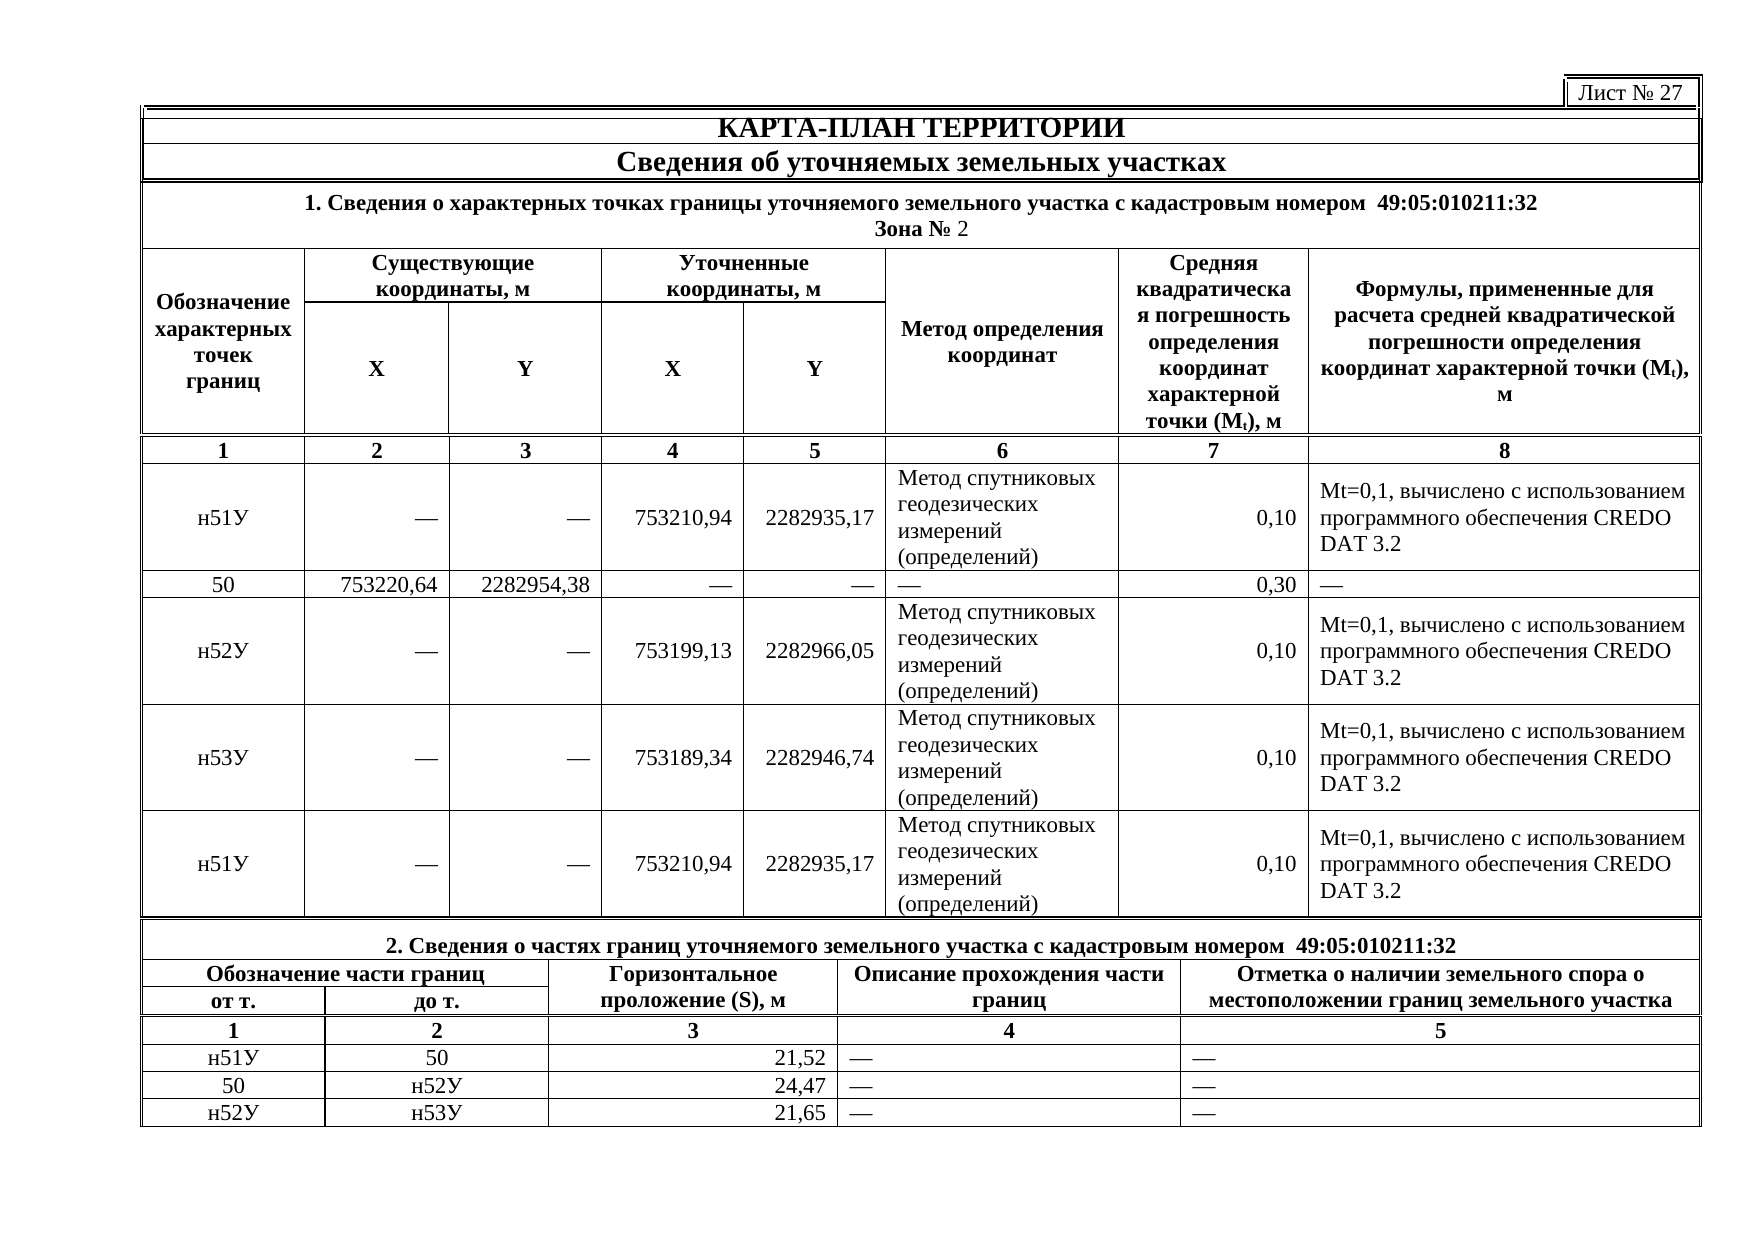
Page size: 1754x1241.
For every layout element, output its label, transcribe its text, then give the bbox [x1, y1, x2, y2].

table_header 6 [886, 437, 1118, 463]
table_cell — [744, 571, 885, 597]
table_cell 753199,13 [602, 598, 743, 703]
table_header 2 [305, 437, 449, 463]
table_cell — [305, 705, 449, 810]
table_cell Обозначение части границ [143, 960, 548, 986]
table_cell — [1181, 1045, 1699, 1071]
table_header 2 [326, 1017, 548, 1043]
table_header 1 [143, 437, 304, 463]
table_cell Метод спутниковых геодезических измерений (определений) [886, 705, 1118, 810]
table_cell — [450, 598, 601, 703]
table_cell Mt=0,1, вычислено с использованием программного обеспечения CREDO DAT 3.2 [1309, 598, 1699, 703]
table_cell Метод спутниковых геодезических измерений (определений) [886, 811, 1118, 916]
table_cell — [838, 1099, 1180, 1126]
table_cell н51У [143, 1045, 324, 1071]
table_cell Горизонтальное проложение (S), м [549, 960, 837, 1013]
table_cell н53У [326, 1099, 548, 1126]
table_cell 50 [143, 1072, 324, 1098]
table_cell — [886, 571, 1118, 597]
table_cell — [1181, 1099, 1699, 1126]
table_cell н52У [326, 1072, 548, 1098]
table_cell Y [744, 303, 885, 433]
table_cell 2282966,05 [744, 598, 885, 703]
table_cell — [602, 571, 743, 597]
table_cell н51У [143, 464, 304, 569]
table_cell до т. [326, 987, 548, 1013]
table_header 5 [1181, 1017, 1699, 1043]
table_cell 0,10 [1119, 705, 1308, 810]
table_header 3 [549, 1017, 837, 1043]
table_header 7 [1119, 437, 1308, 463]
table_cell 2282954,38 [450, 571, 601, 597]
table_cell — [1181, 1072, 1699, 1098]
table_header 2. Сведения о частях границ уточняемого земельного участка с кадастровым номером 49:05:010211:32 [143, 920, 1699, 959]
table_cell — [450, 705, 601, 810]
table_header 1. Сведения о характерных точках границы уточняемого земельного участка с кадастровым номером 49:05:010211:32 Зона № 2 [144, 144, 1698, 178]
table_cell Средняя квадратическая погрешность определения координат характерной точки (Mt), м [1119, 249, 1308, 433]
table_cell Метод спутниковых геодезических измерений (определений) [886, 598, 1118, 703]
table_cell 753189,34 [602, 705, 743, 810]
table_cell — [305, 598, 449, 703]
table_header 4 [838, 1017, 1180, 1043]
table_cell — [450, 464, 601, 569]
table_cell н52У [143, 598, 304, 703]
table_cell н51У [143, 811, 304, 916]
table_cell 0,10 [1119, 598, 1308, 703]
table_cell Mt=0,1, вычислено с использованием программного обеспечения CREDO DAT 3.2 [1309, 464, 1699, 569]
table_cell н52У [143, 1099, 324, 1126]
table_header 1. Сведения о характерных точках границы уточняемого земельного участка с кадастровым номером 49:05:010211:32 Зона № 2 [143, 183, 1699, 248]
table_cell X [305, 303, 448, 433]
table_cell 753210,94 [602, 811, 743, 916]
table_cell — [838, 1072, 1180, 1098]
table_cell Существующие координаты, м [305, 249, 601, 301]
table_cell Mt=0,1, вычислено с использованием программного обеспечения CREDO DAT 3.2 [1309, 811, 1699, 916]
table_cell 2282935,17 [744, 464, 885, 569]
table_header 3 [450, 437, 601, 463]
table_header 8 [1309, 437, 1699, 463]
table_cell Отметка о наличии земельного спора о местоположении границ земельного участка [1181, 960, 1699, 1013]
table_cell 0,10 [1119, 811, 1308, 916]
table_cell — [838, 1045, 1180, 1071]
table_cell Mt=0,1, вычислено с использованием программного обеспечения CREDO DAT 3.2 [1309, 705, 1699, 810]
table_cell Формулы, примененные для расчета средней квадратической погрешности определения координат характерной точки (Mt), м [1309, 249, 1699, 433]
table_header 5 [744, 437, 885, 463]
table_cell — [1309, 571, 1699, 597]
table_cell 0,30 [1119, 571, 1308, 597]
table_cell 24,47 [549, 1072, 837, 1098]
table_cell 753220,64 [305, 571, 449, 597]
table_cell Описание прохождения части границ [838, 960, 1180, 1013]
table_header 1 [143, 1017, 324, 1043]
table_cell от т. [143, 987, 324, 1013]
table_cell 0,10 [1119, 464, 1308, 569]
table_cell Метод определения координат [886, 249, 1118, 433]
table_cell 2282935,17 [744, 811, 885, 916]
table_cell — [305, 464, 449, 569]
table_cell 21,65 [549, 1099, 837, 1126]
table_cell 753210,94 [602, 464, 743, 569]
table_header 4 [602, 437, 743, 463]
table_cell 50 [326, 1045, 548, 1071]
table_cell Метод спутниковых геодезических измерений (определений) [886, 464, 1118, 569]
table_cell 50 [143, 571, 304, 597]
table_cell 21,52 [549, 1045, 837, 1071]
table_cell 2282946,74 [744, 705, 885, 810]
table_cell — [450, 811, 601, 916]
table_cell н53У [143, 705, 304, 810]
table_cell Уточненные координаты, м [602, 249, 885, 301]
table_cell X [602, 303, 743, 433]
table_cell Обозначение характерных точек границ [143, 249, 304, 433]
table_cell Y [449, 303, 601, 433]
table_cell — [305, 811, 449, 916]
table_header 1. Сведения о характерных точках границы уточняемого земельного участка с кадастровым номером 49:05:010211:32 Зона № 2 [144, 119, 1698, 143]
